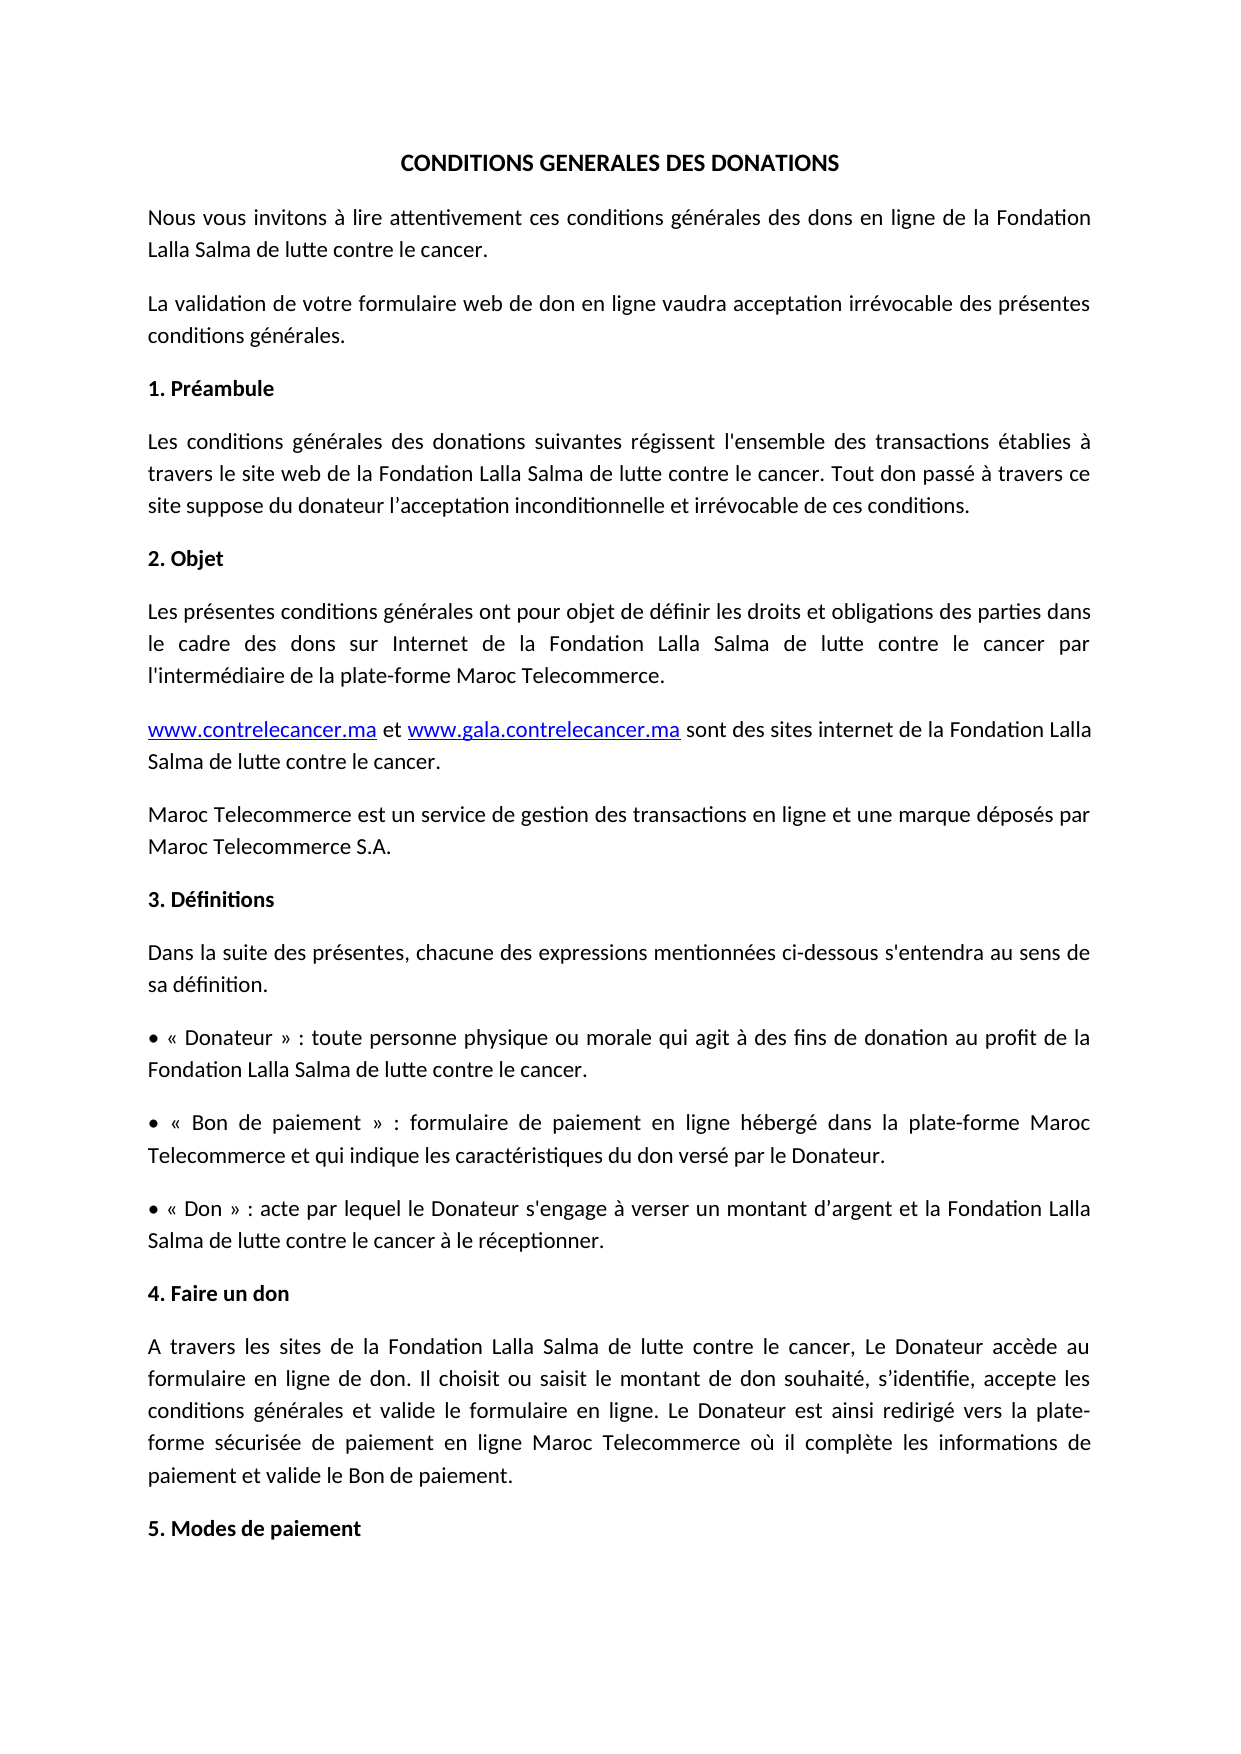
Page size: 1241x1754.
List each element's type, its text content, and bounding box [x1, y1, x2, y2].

text www.contrelecancer.ma et www.gala.contrelecancer.ma sont des sites internet de la Fondation Lalla Salma de lutte contre le cancer. [148, 715, 1093, 775]
text Dans la suite des présentes, chacune des expressions mentionnées ci-dessous s'entendra au sens de sa définition. [148, 938, 1093, 998]
text CONDITIONS GENERALES DES DONATIONS [148, 148, 1093, 178]
text A travers les sites de la Fondation Lalla Salma de lutte contre le cancer, Le Donateur accède au formulaire en ligne de don. Il choisit ou saisit le montant de don souhaité, s’identifie, accepte les conditions générales et valide le formulaire en ligne. Le Donateur est ainsi redirigé vers la plate-forme sécurisée de paiement en ligne Maroc Telecommerce où il complète les informations de paiement et valide le Bon de paiement. [148, 1332, 1093, 1489]
text • « Don » : acte par lequel le Donateur s'engage à verser un montant d’argent et la Fondation Lalla Salma de lutte contre le cancer à le réceptionner. [148, 1194, 1093, 1254]
text Maroc Telecommerce est un service de gestion des transactions en ligne et une marque déposés par Maroc Telecommerce S.A. [148, 800, 1093, 860]
text Les conditions générales des donations suivantes régissent l'ensemble des transactions établies à travers le site web de la Fondation Lalla Salma de lutte contre le cancer. Tout don passé à travers ce site suppose du donateur l’acceptation inconditionnelle et irrévocable de ces conditions. [148, 427, 1093, 519]
text 5. Modes de paiement [148, 1514, 1093, 1542]
text Nous vous invitons à lire attentivement ces conditions générales des dons en ligne de la Fondation Lalla Salma de lutte contre le cancer. [148, 203, 1093, 264]
text 4. Faire un don [148, 1279, 1093, 1307]
text 2. Objet [148, 544, 1093, 572]
text 3. Définitions [148, 885, 1093, 913]
text La validation de votre formulaire web de don en ligne vaudra acceptation irrévocable des présentes conditions générales. [148, 289, 1093, 349]
text Les présentes conditions générales ont pour objet de définir les droits et obligations des parties dans le cadre des dons sur Internet de la Fondation Lalla Salma de lutte contre le cancer par l'intermédiaire de la plate-forme Maroc Telecommerce. [148, 597, 1093, 690]
text • « Donateur » : toute personne physique ou morale qui agit à des fins de donation au profit de la Fondation Lalla Salma de lutte contre le cancer. [148, 1023, 1093, 1083]
text • « Bon de paiement » : formulaire de paiement en ligne hébergé dans la plate-forme Maroc Telecommerce et qui indique les caractéristiques du don versé par le Donateur. [148, 1108, 1093, 1169]
text 1. Préambule [148, 374, 1093, 402]
